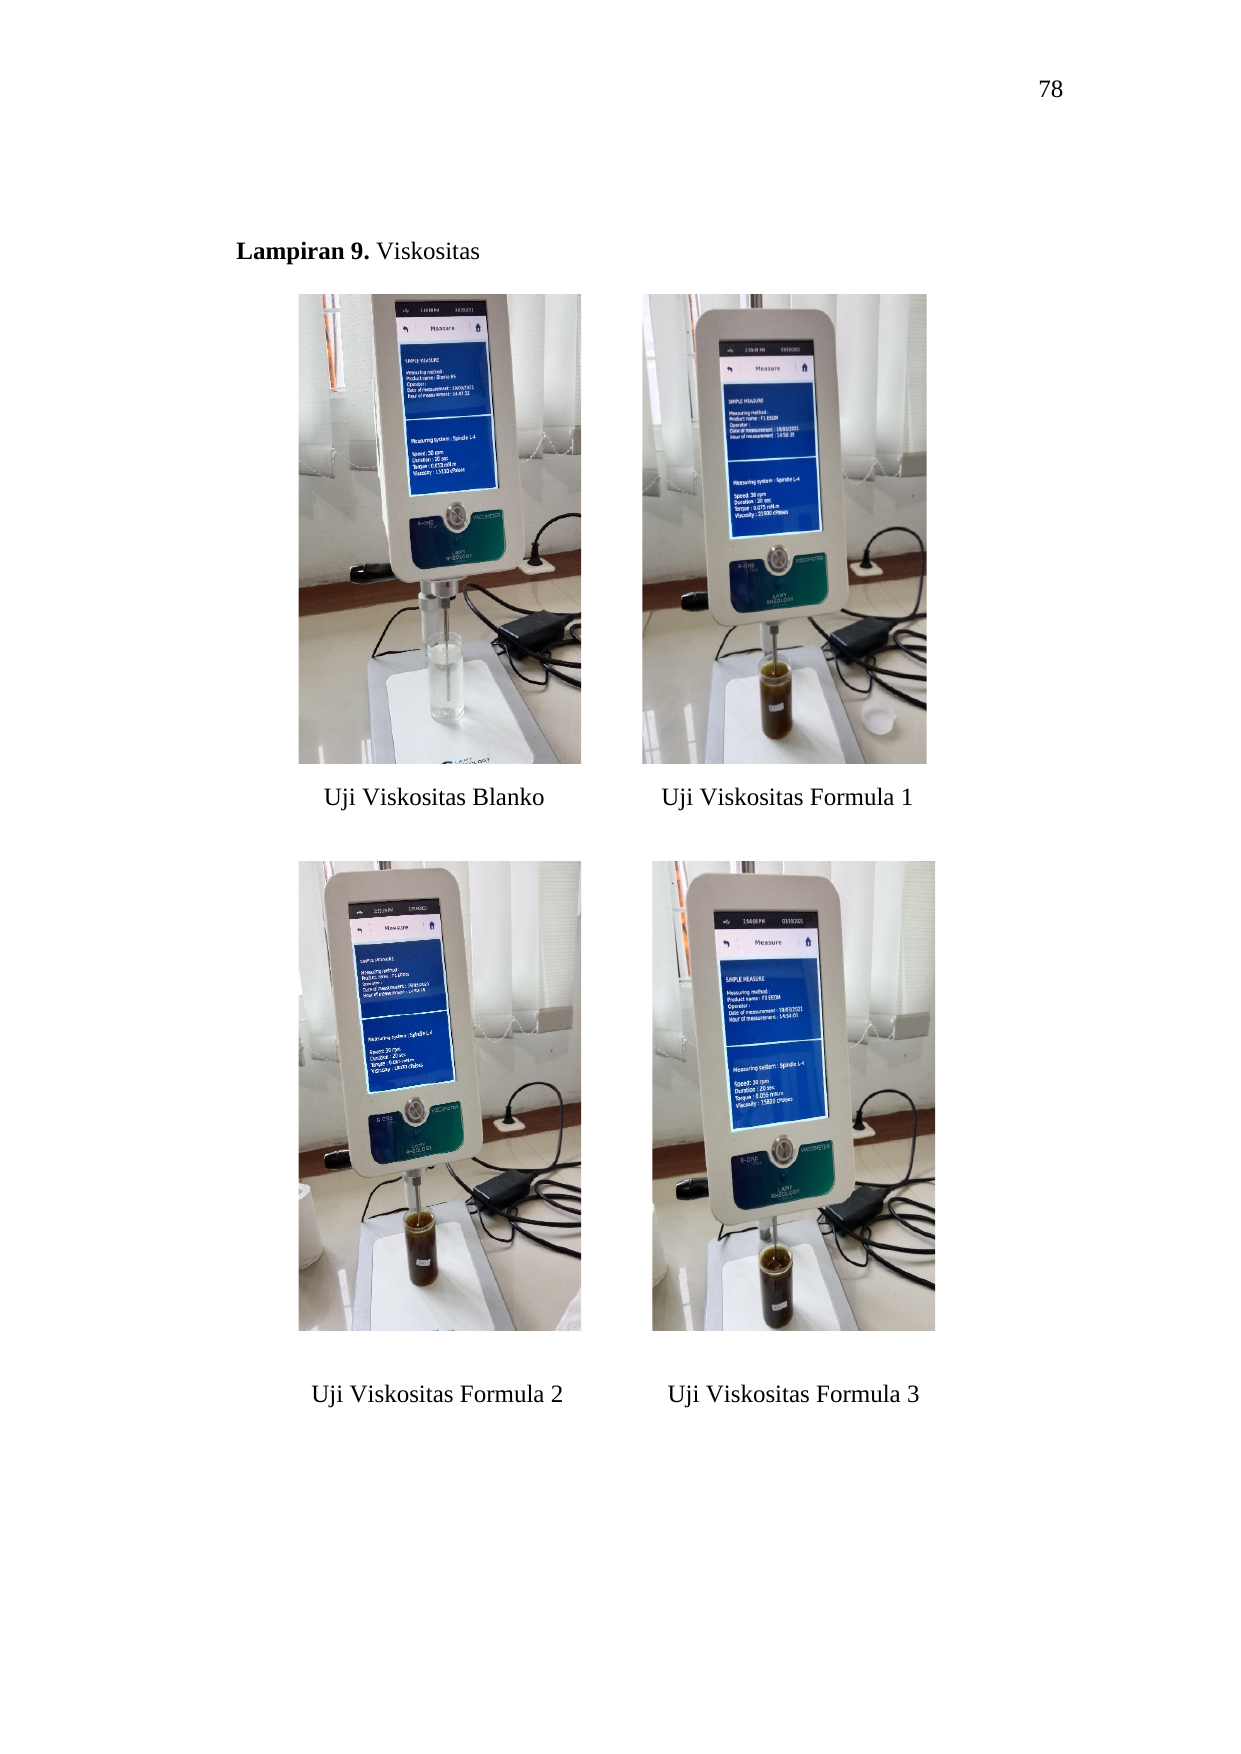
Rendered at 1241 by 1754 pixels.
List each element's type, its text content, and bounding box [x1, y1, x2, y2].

picture [642, 294, 927, 764]
picture [652, 861, 936, 1331]
picture [298, 294, 582, 764]
text Uji Viskositas Formula 2 Uji Viskositas Formula 3 [236, 1379, 1063, 1408]
picture [298, 861, 582, 1331]
text Lampiran 9. Viskositas [236, 236, 1063, 265]
text Uji Viskositas Blanko Uji Viskositas Formula 1 [236, 782, 1063, 811]
